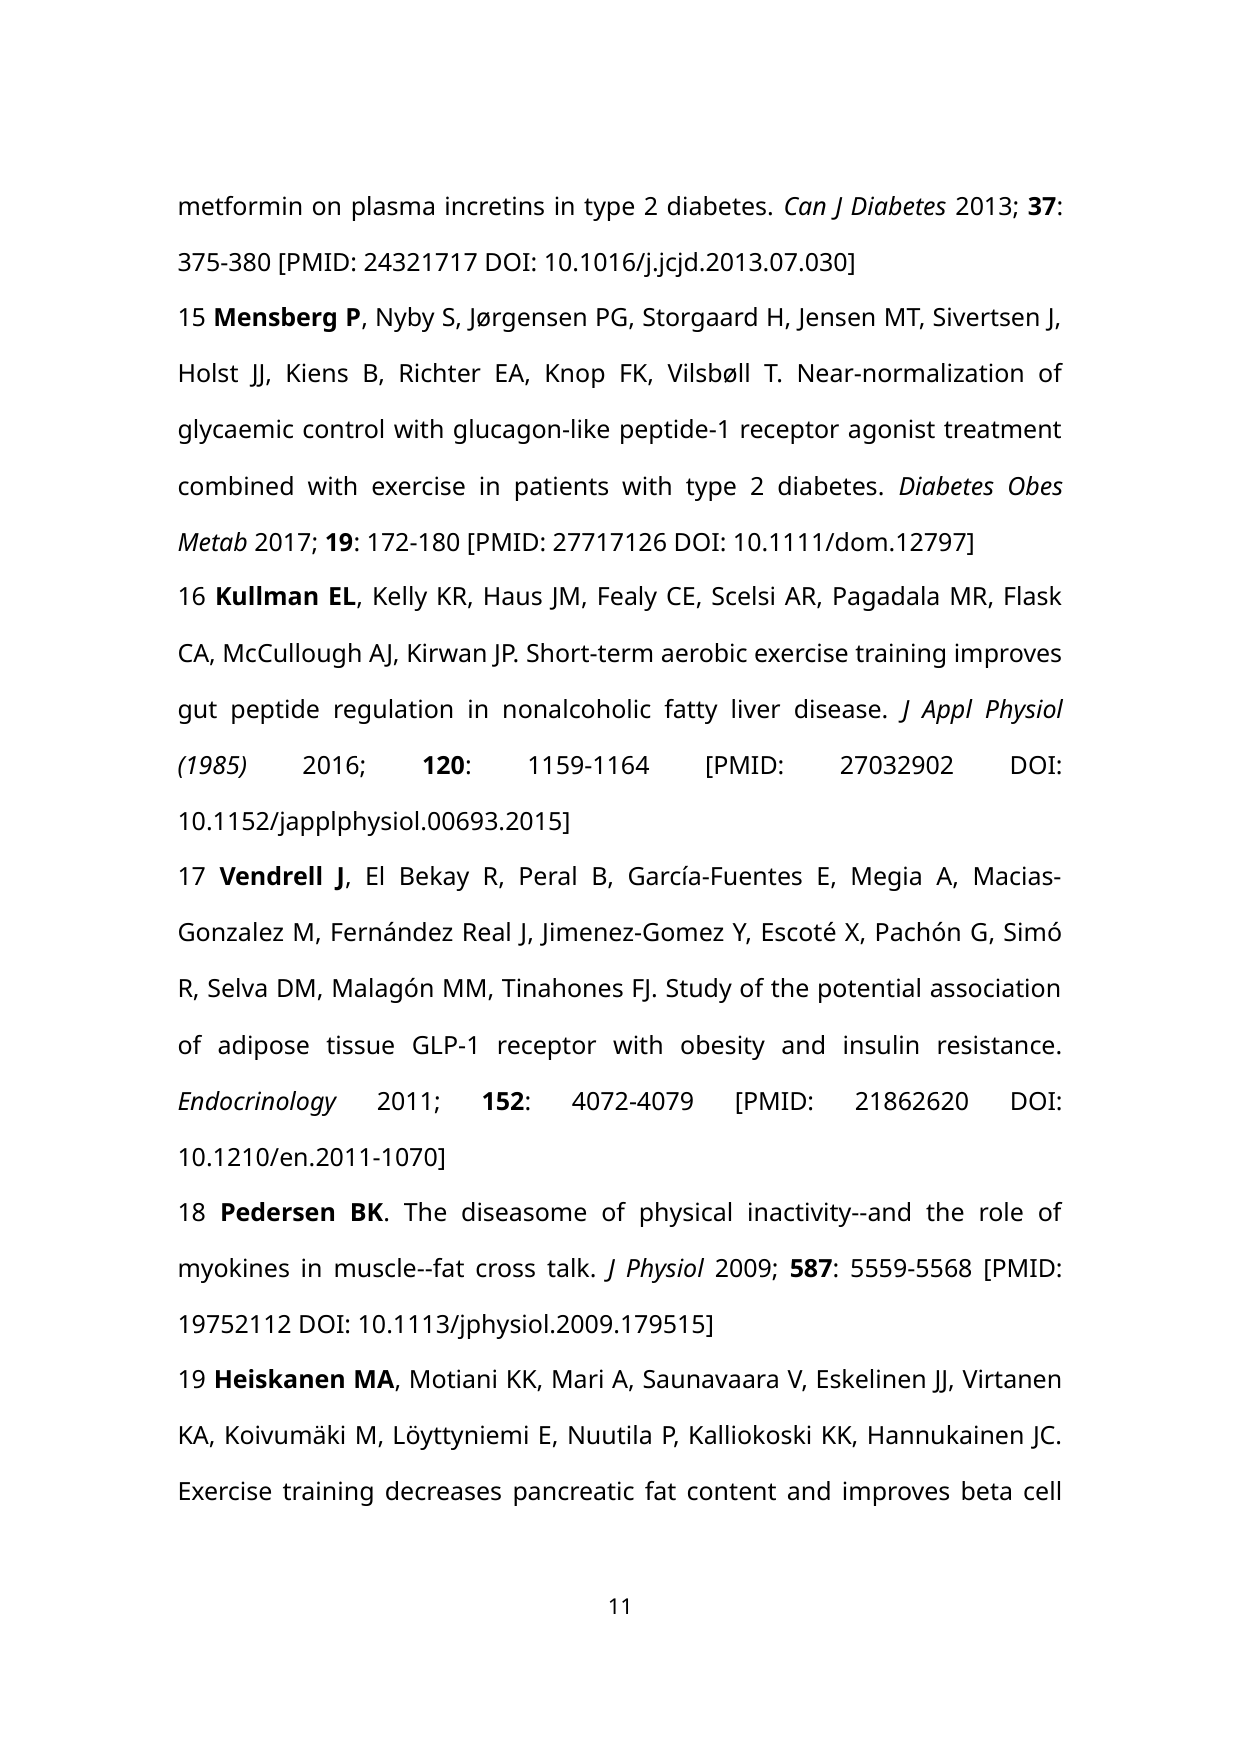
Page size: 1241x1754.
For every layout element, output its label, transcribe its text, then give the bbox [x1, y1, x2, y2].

text 15 Mensberg P, Nyby S, Jørgensen PG, Storgaard H, Jensen MT, Sivertsen J, Holst JJ, Kiens B, Richter EA, Knop FK, Vilsbøll T. Near-normalization of glycaemic control with glucagon-like peptide-1 receptor agonist treatment combined with exercise in patients with type 2 diabetes. Diabetes Obes Metab 2017; 19: 172-180 [PMID: 27717126 DOI: 10.1111/dom.12797] [177, 298, 1063, 560]
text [177, 187, 1063, 281]
text 16 Kullman EL, Kelly KR, Haus JM, Fealy CE, Scelsi AR, Pagadala MR, Flask CA, McCullough AJ, Kirwan JP. Short-term aerobic exercise training improves gut peptide regulation in nonalcoholic fatty liver disease. J Appl Physiol (1985) 2016; 120: 1159-1164 [PMID: 27032902 DOI: 10.1152/japplphysiol.00693.2015] [177, 577, 1063, 840]
text 18 Pedersen BK. The diseasome of physical inactivity--and the role of myokines in muscle--fat cross talk. J Physiol 2009; 587: 5559-5568 [PMID: 19752112 DOI: 10.1113/jphysiol.2009.179515] [177, 1193, 1063, 1343]
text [177, 1359, 1063, 1509]
text 17 Vendrell J, El Bekay R, Peral B, García-Fuentes E, Megia A, Macias-Gonzalez M, Fernández Real J, Jimenez-Gomez Y, Escoté X, Pachón G, Simó R, Selva DM, Malagón MM, Tinahones FJ. Study of the potential association of adipose tissue GLP-1 receptor with obesity and insulin resistance. Endocrinology 2011; 152: 4072-4079 [PMID: 21862620 DOI: 10.1210/en.2011-1070] [177, 857, 1063, 1176]
